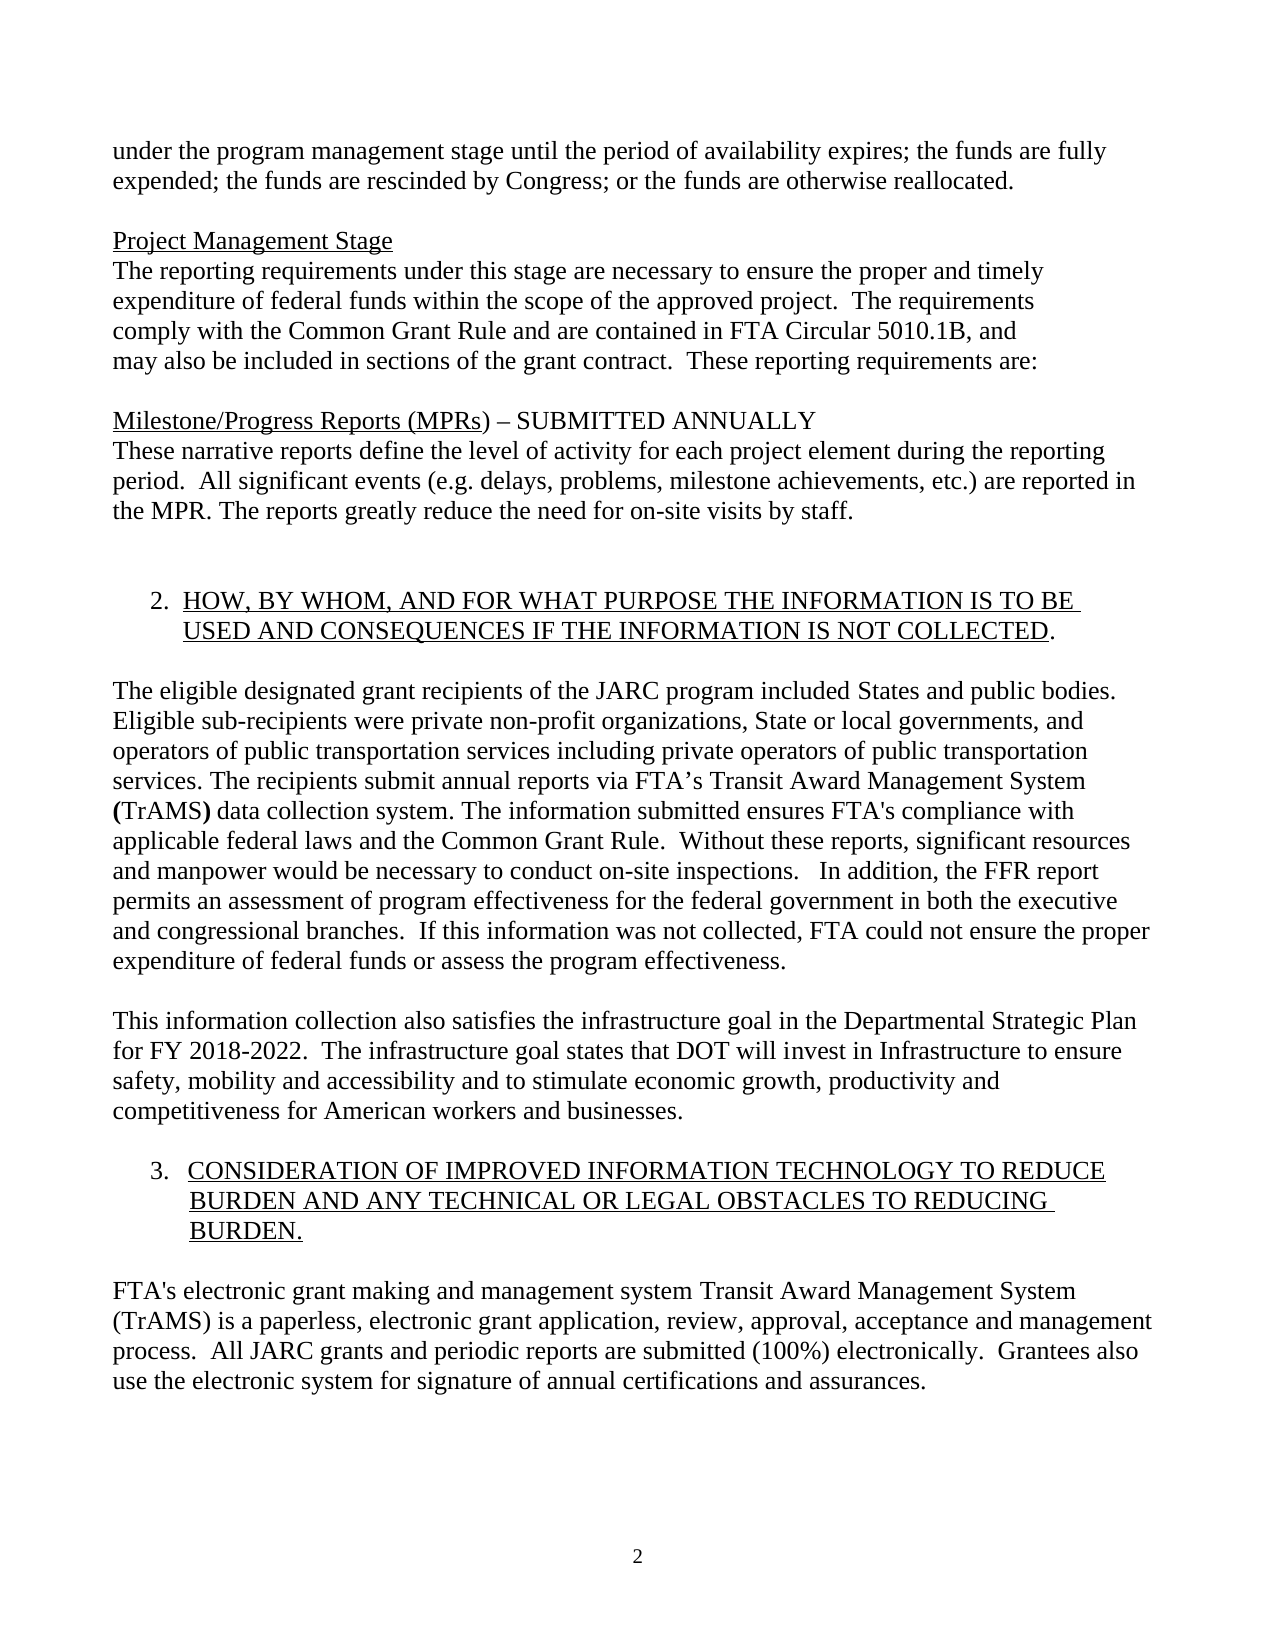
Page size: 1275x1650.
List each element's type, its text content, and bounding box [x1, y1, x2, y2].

text BURDEN AND ANY TECHNICAL OR LEGAL OBSTACLES TO REDUCING [150, 1185, 1162, 1215]
text The eligible designated grant recipients of the JARC program included States and public bodies. Eligible sub-recipients were private non-profit organizations, State or local governments, and operators of public transportation services including private operators of public transportation services. The recipients submit annual reports via FTA’s Transit Award Management System (TrAMS) data collection system. The information submitted ensures FTA's compliance with applicable federal laws and the Common Grant Rule. Without these reports, significant resources and manpower would be necessary to conduct on-site inspections. In addition, the FFR report permits an assessment of program effectiveness for the federal government in both the executive and congressional branches. If this information was not collected, FTA could not ensure the proper expenditure of federal funds or assess the program effectiveness. [112, 675, 1162, 975]
subtitle 2. HOW, BY WHOM, AND FOR WHAT PURPOSE THE INFORMATION IS TO BE [122, 585, 1162, 615]
text expenditure of federal funds within the scope of the approved project. The requirements [112, 285, 1162, 315]
text The reporting requirements under this stage are necessary to ensure the proper and timely [112, 255, 1162, 285]
text BURDEN. [150, 1215, 1162, 1245]
text These narrative reports define the level of activity for each project element during the reporting period. All significant events (e.g. delays, problems, milestone achievements, etc.) are reported in the MPR. The reports greatly reduce the need for on-site visits by staff. [112, 435, 1162, 525]
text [112, 135, 1162, 195]
text Milestone/Progress Reports (MPRs) – SUBMITTED ANNUALLY [112, 405, 1162, 435]
text This information collection also satisfies the infrastructure goal in the Departmental Strategic Plan for FY 2018-2022. The infrastructure goal states that DOT will invest in Infrastructure to ensure safety, mobility and accessibility and to stimulate economic growth, productivity and competitiveness for American workers and businesses. [112, 1005, 1162, 1125]
text Project Management Stage [112, 225, 1162, 255]
text comply with the Common Grant Rule and are contained in FTA Circular 5010.1B, and [112, 315, 1162, 345]
text FTA's electronic grant making and management system Transit Award Management System (TrAMS) is a paperless, electronic grant application, review, approval, acceptance and management process. All JARC grants and periodic reports are submitted (100%) electronically. Grantees also use the electronic system for signature of annual certifications and assurances. [112, 1275, 1162, 1395]
text USED AND CONSEQUENCES IF THE INFORMATION IS NOT COLLECTED. [150, 615, 1162, 645]
text may also be included in sections of the grant contract. These reporting requirements are: [112, 345, 1162, 375]
list CONSIDERATION OF IMPROVED INFORMATION TECHNOLOGY TO REDUCE [150, 1155, 1162, 1185]
